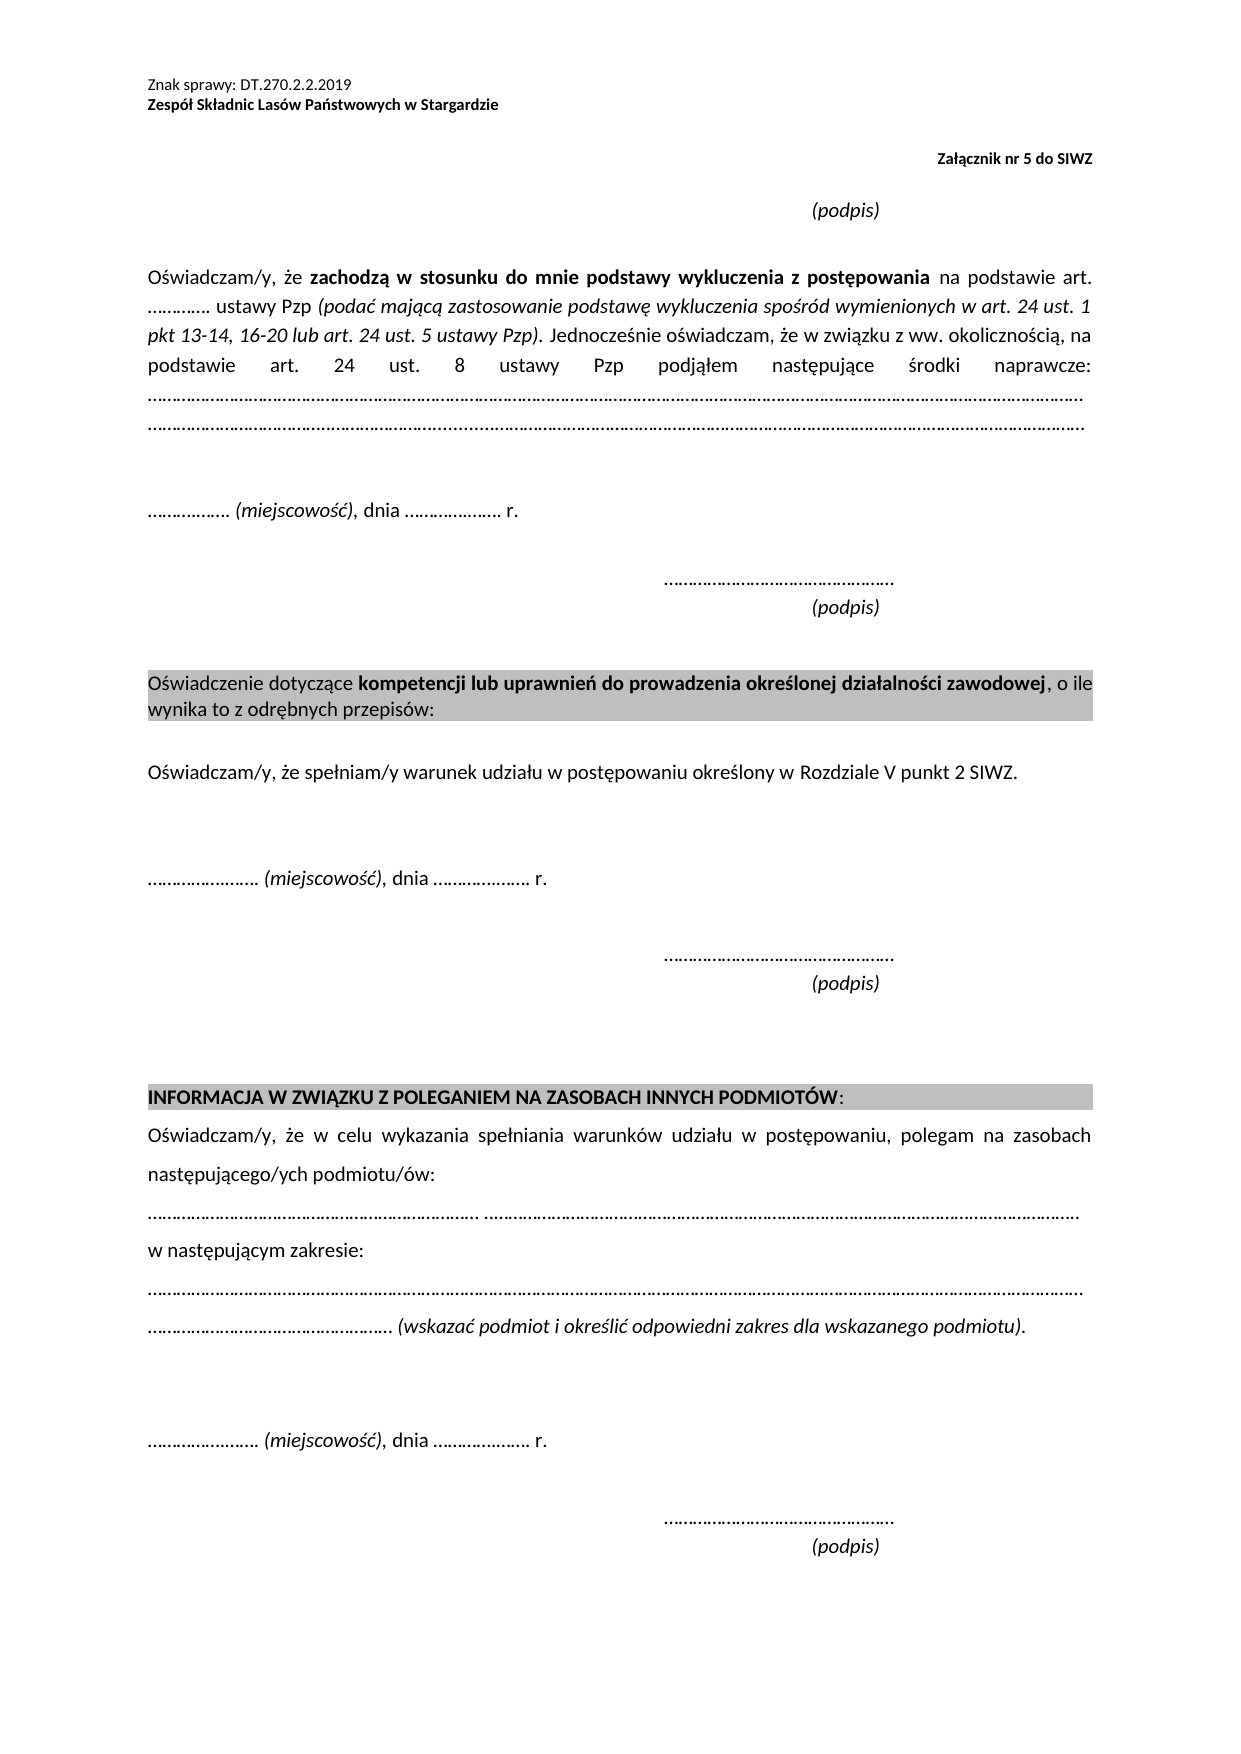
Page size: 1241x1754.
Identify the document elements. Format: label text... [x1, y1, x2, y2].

text …………….……. (miejscowość), dnia ………….……. r. [148, 1428, 1093, 1453]
text ………………………………………… [148, 1504, 1093, 1529]
text …………….……. (miejscowość), dnia ………….……. r. [148, 865, 1093, 890]
text Oświadczam/y, że w celu wykazania spełniania warunków udziału w postępowaniu, polegam na zasobach następującego/ych podmiotu/ów: [148, 1123, 1093, 1186]
text w następującym zakresie: [148, 1237, 1093, 1262]
text ………………………………………… [148, 565, 1093, 590]
text …………………………………………………………… ..………………………………………………………………………………………………………….. [148, 1199, 1093, 1224]
text ……….……. (miejscowość), dnia ………….……. r. [148, 498, 1093, 523]
text (podpis) [738, 594, 1093, 619]
text ………………………………………… [148, 941, 1093, 966]
text Oświadczam/y, że zachodzą w stosunku do mnie podstawy wykluczenia z postępowania na podstawie art. …………. ustawy Pzp (podać mającą zastosowanie podstawę wykluczenia spośród wymienionych w art. 24 ust. 1 pkt 13-14, 16-20 lub art. 24 ust. 5 ustawy Pzp). Jednocześnie oświadczam, że w związku z ww. okolicznością, na podstawie art. 24 ust. 8 ustawy Pzp podjąłem następujące środki naprawcze: ……………………………………………………………………………………………………………………………………………………………………………………………………………..…………………............…………………………………………………………………………………………………………… [148, 264, 1093, 436]
text INFORMACJA W ZWIĄZKU Z POLEGANIEM NA ZASOBACH INNYCH PODMIOTÓW: [148, 1084, 1093, 1110]
text (podpis) [738, 197, 1093, 222]
text (podpis) [738, 1533, 1093, 1558]
text (podpis) [738, 970, 1093, 996]
text Oświadczam/y, że spełniam/y warunek udziału w postępowaniu określony w Rozdziale V punkt 2 SIWZ. [148, 759, 1093, 785]
text Oświadczenie dotyczące kompetencji lub uprawnień do prowadzenia określonej działalności zawodowej, o ile wynika to z odrębnych przepisów: [148, 670, 1093, 721]
text ………………………………………………………………………………………………………………………………………………………………………………………………………………………… (wskazać podmiot i określić odpowiedni zakres dla wskazanego podmiotu). [148, 1275, 1093, 1339]
